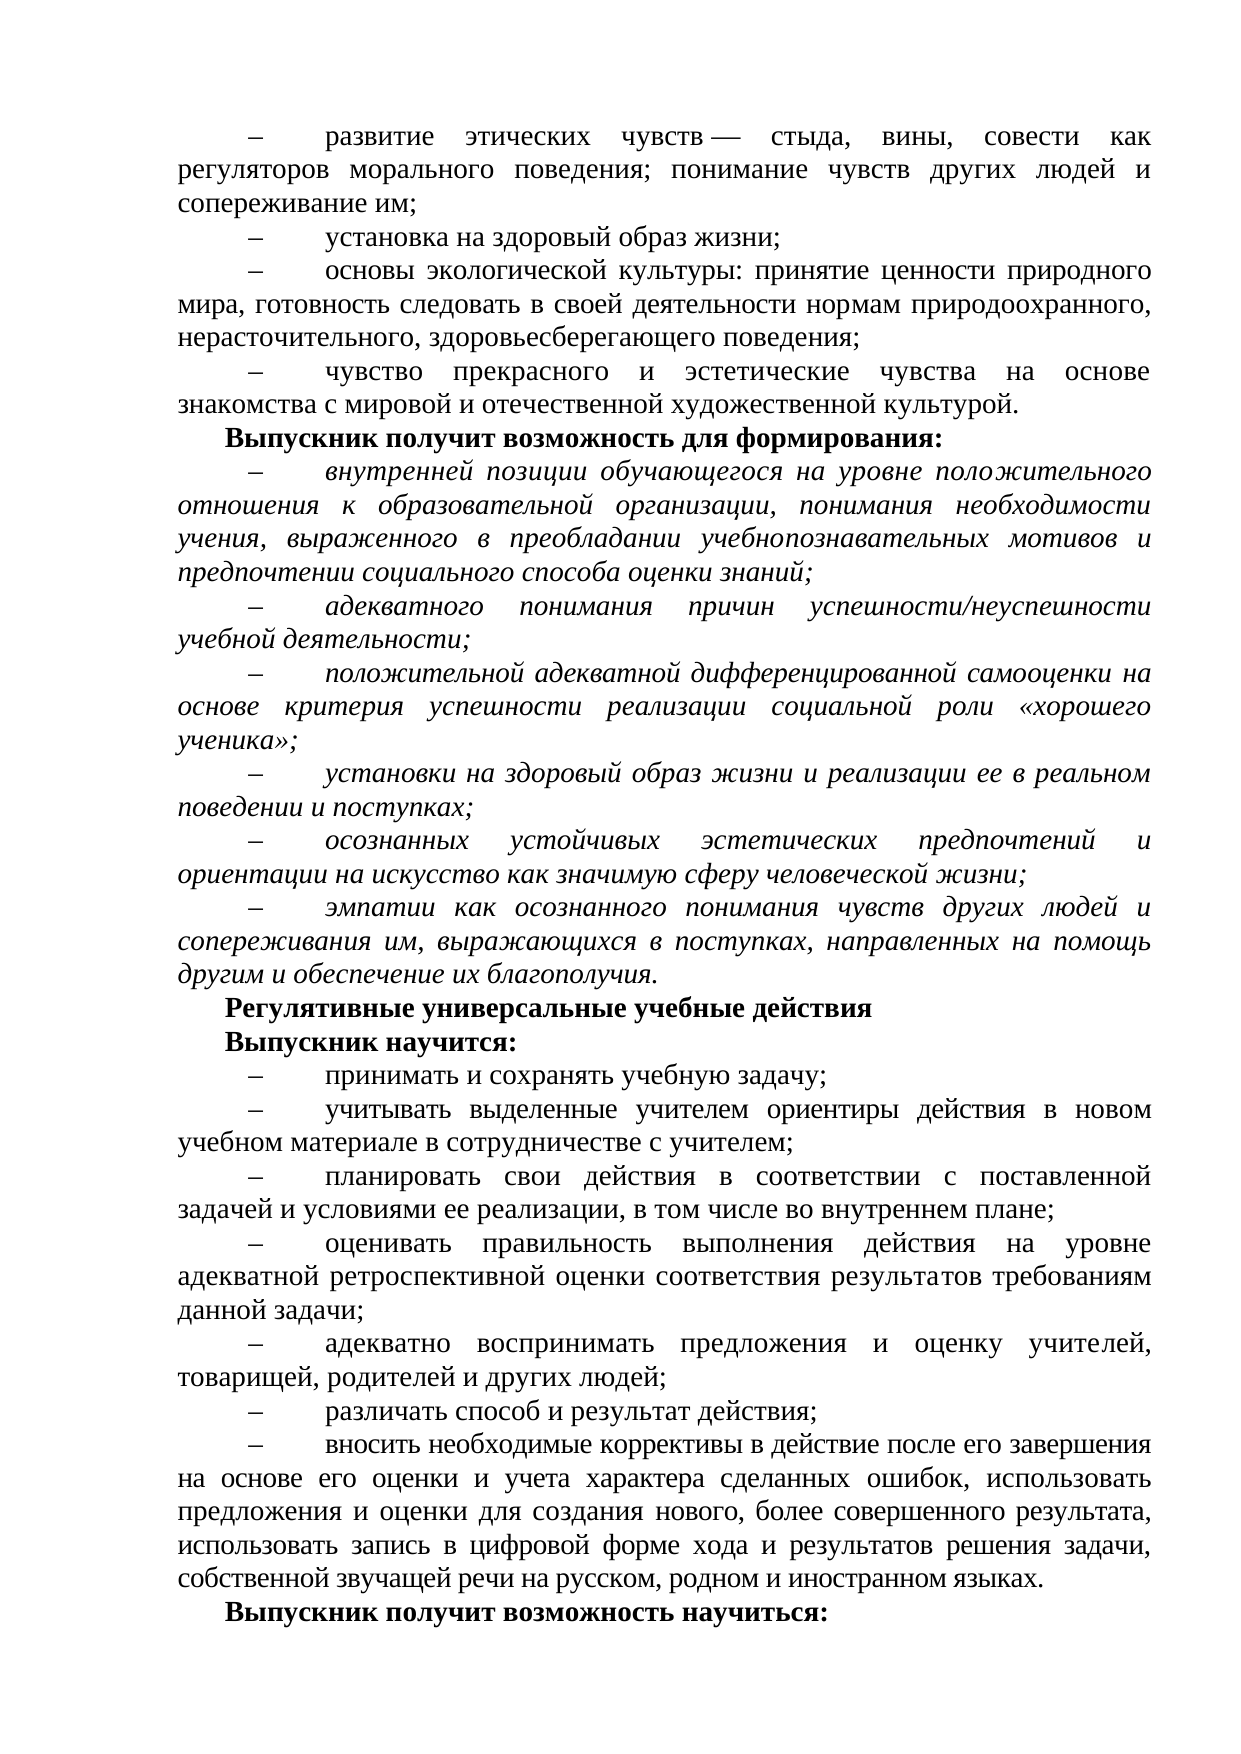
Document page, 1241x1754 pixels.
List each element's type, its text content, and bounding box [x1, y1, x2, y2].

text Выпускник научится: [177, 1024, 1152, 1057]
list развитие этических чувств — стыда, вины, совести как регуляторов морального поведения; понимание чувств других людей и сопереживание им; [177, 118, 1152, 219]
list чувство прекрасного и эстетические чувства на основе знакомства с мировой и отечественной художественной культурой. [177, 353, 1152, 420]
list установка на здоровый образ жизни; [177, 219, 1152, 252]
list адекватно воспринимать предложения и оценку учителей, товарищей, родителей и других людей; [177, 1326, 1152, 1393]
text Регулятивные универсальные учебные действия [177, 990, 1152, 1024]
list вносить необходимые коррективы в действие после его завершения на основе его оценки и учета характера сделанных ошибок, использовать предложения и оценки для создания нового, более совершенного результата, использовать запись в цифровой форме хода и результатов решения задачи, собственной звучащей речи на русском, родном и иностранном языках. [177, 1426, 1152, 1594]
list эмпатии как осознанного понимания чувств других людей и сопереживания им, выражающихся в поступках, направленных на помощь другим и обеспечение их благополучия. [177, 889, 1152, 990]
list принимать и сохранять учебную задачу; [177, 1057, 1152, 1091]
list установки на здоровый образ жизни и реализации ее в реальном поведении и поступках; [177, 755, 1152, 822]
list учитывать выделенные учителем ориентиры действия в новом учебном материале в сотрудничестве с учителем; [177, 1091, 1152, 1158]
list планировать свои действия в соответствии с поставленной задачей и условиями ее реализации, в том числе во внутреннем плане; [177, 1158, 1152, 1225]
list оценивать правильность выполнения действия на уровне адекватной ретроспективной оценки соответствия результатов требованиям данной задачи; [177, 1225, 1152, 1326]
list положительной адекватной дифференцированной самооценки на основе критерия успешности реализации социальной роли «хорошего ученика»; [177, 655, 1152, 755]
list основы экологической культуры: принятие ценности природного мира, готовность следовать в своей деятельности нормам природоохранного, нерасточительного, здоровьесберегающего поведения; [177, 252, 1152, 353]
list внутренней позиции обучающегося на уровне положительного отношения к образовательной организации, понимания необходимости учения, выраженного в преобладании учебно­познавательных мотивов и предпочтении социального способа оценки знаний; [177, 453, 1152, 588]
text Выпускник получит возможность для формирования: [177, 420, 1152, 453]
list различать способ и результат действия; [177, 1393, 1152, 1426]
list осознанных устойчивых эстетических предпочтений и ориентации на искусство как значимую сферу человеческой жизни; [177, 822, 1152, 889]
list адекватного понимания причин успешности/неуспешности учебной деятельности; [177, 588, 1152, 655]
text Выпускник получит возможность научиться: [177, 1594, 1152, 1627]
